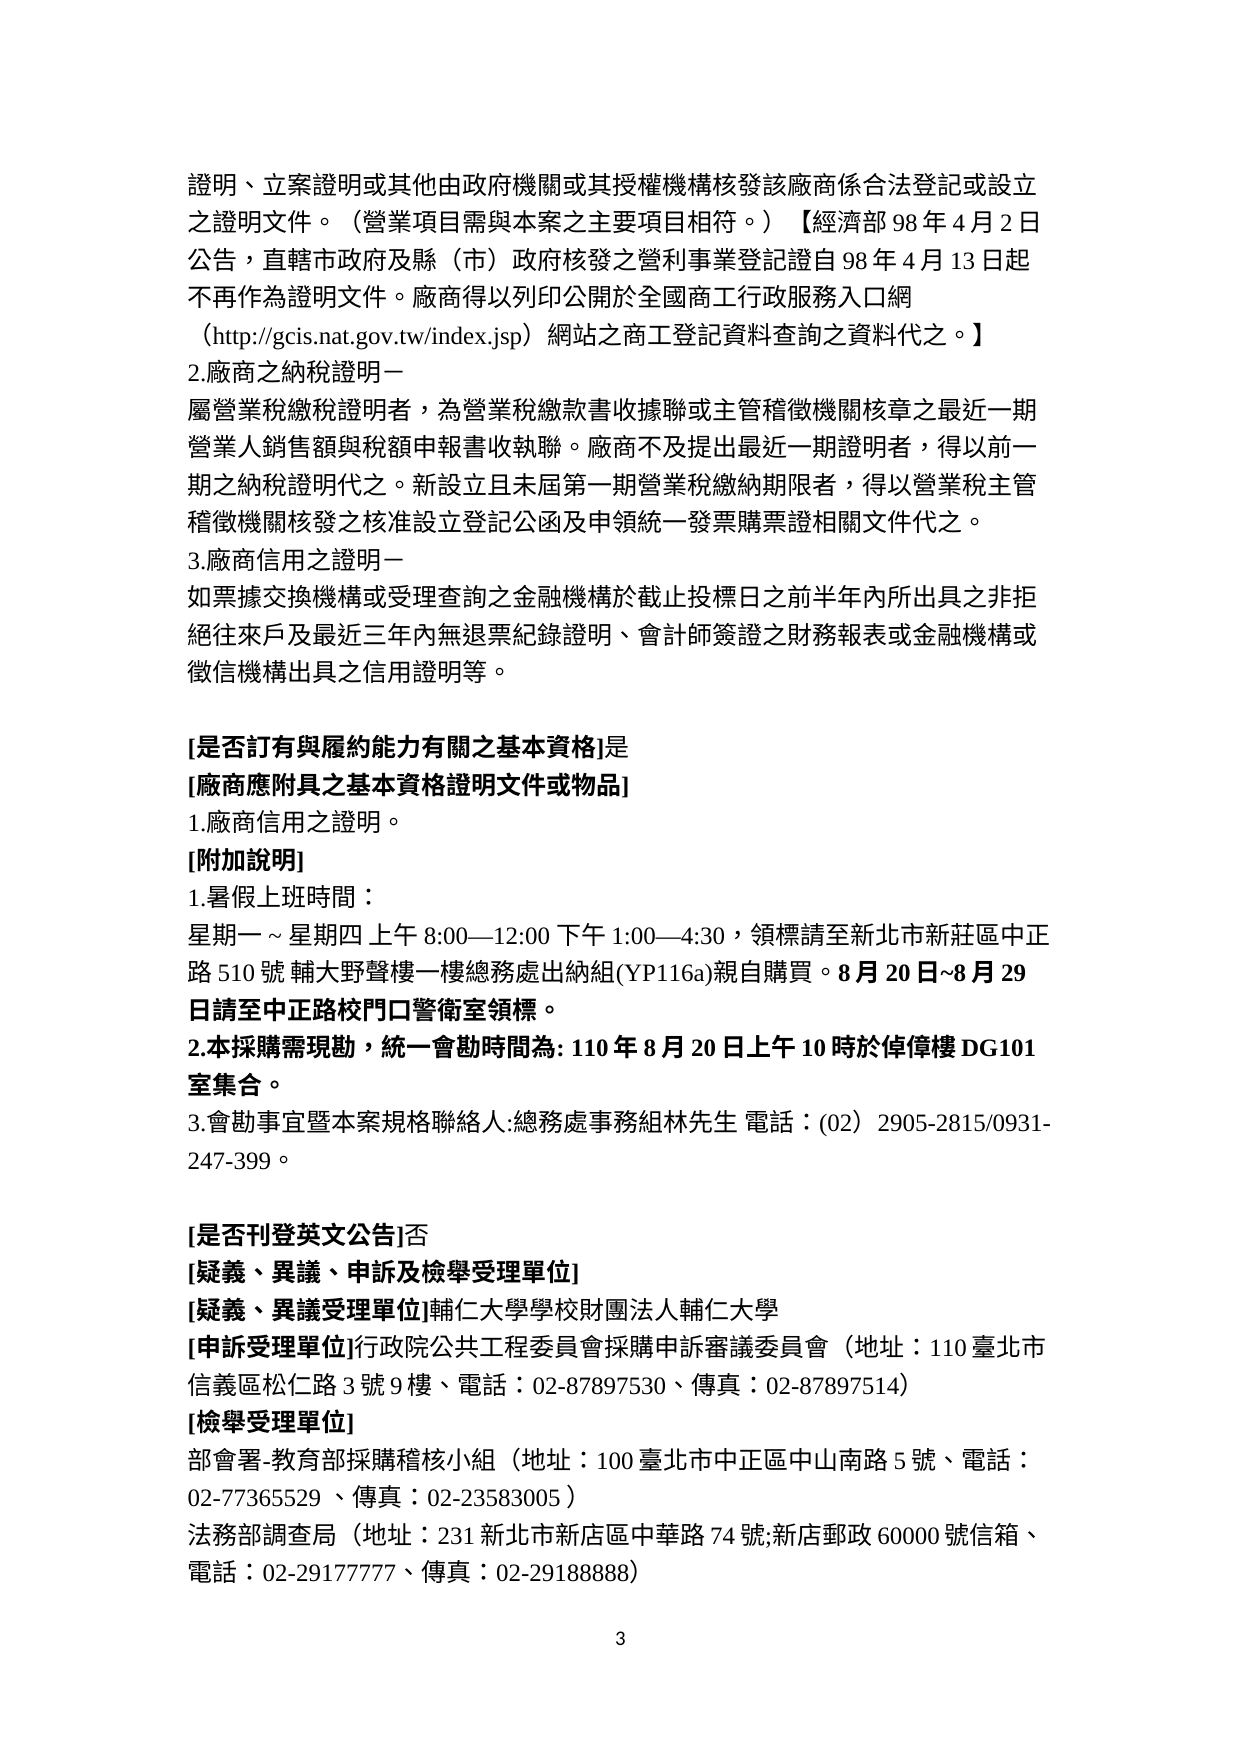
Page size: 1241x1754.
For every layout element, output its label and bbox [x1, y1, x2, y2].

text [187, 164, 1053, 1589]
